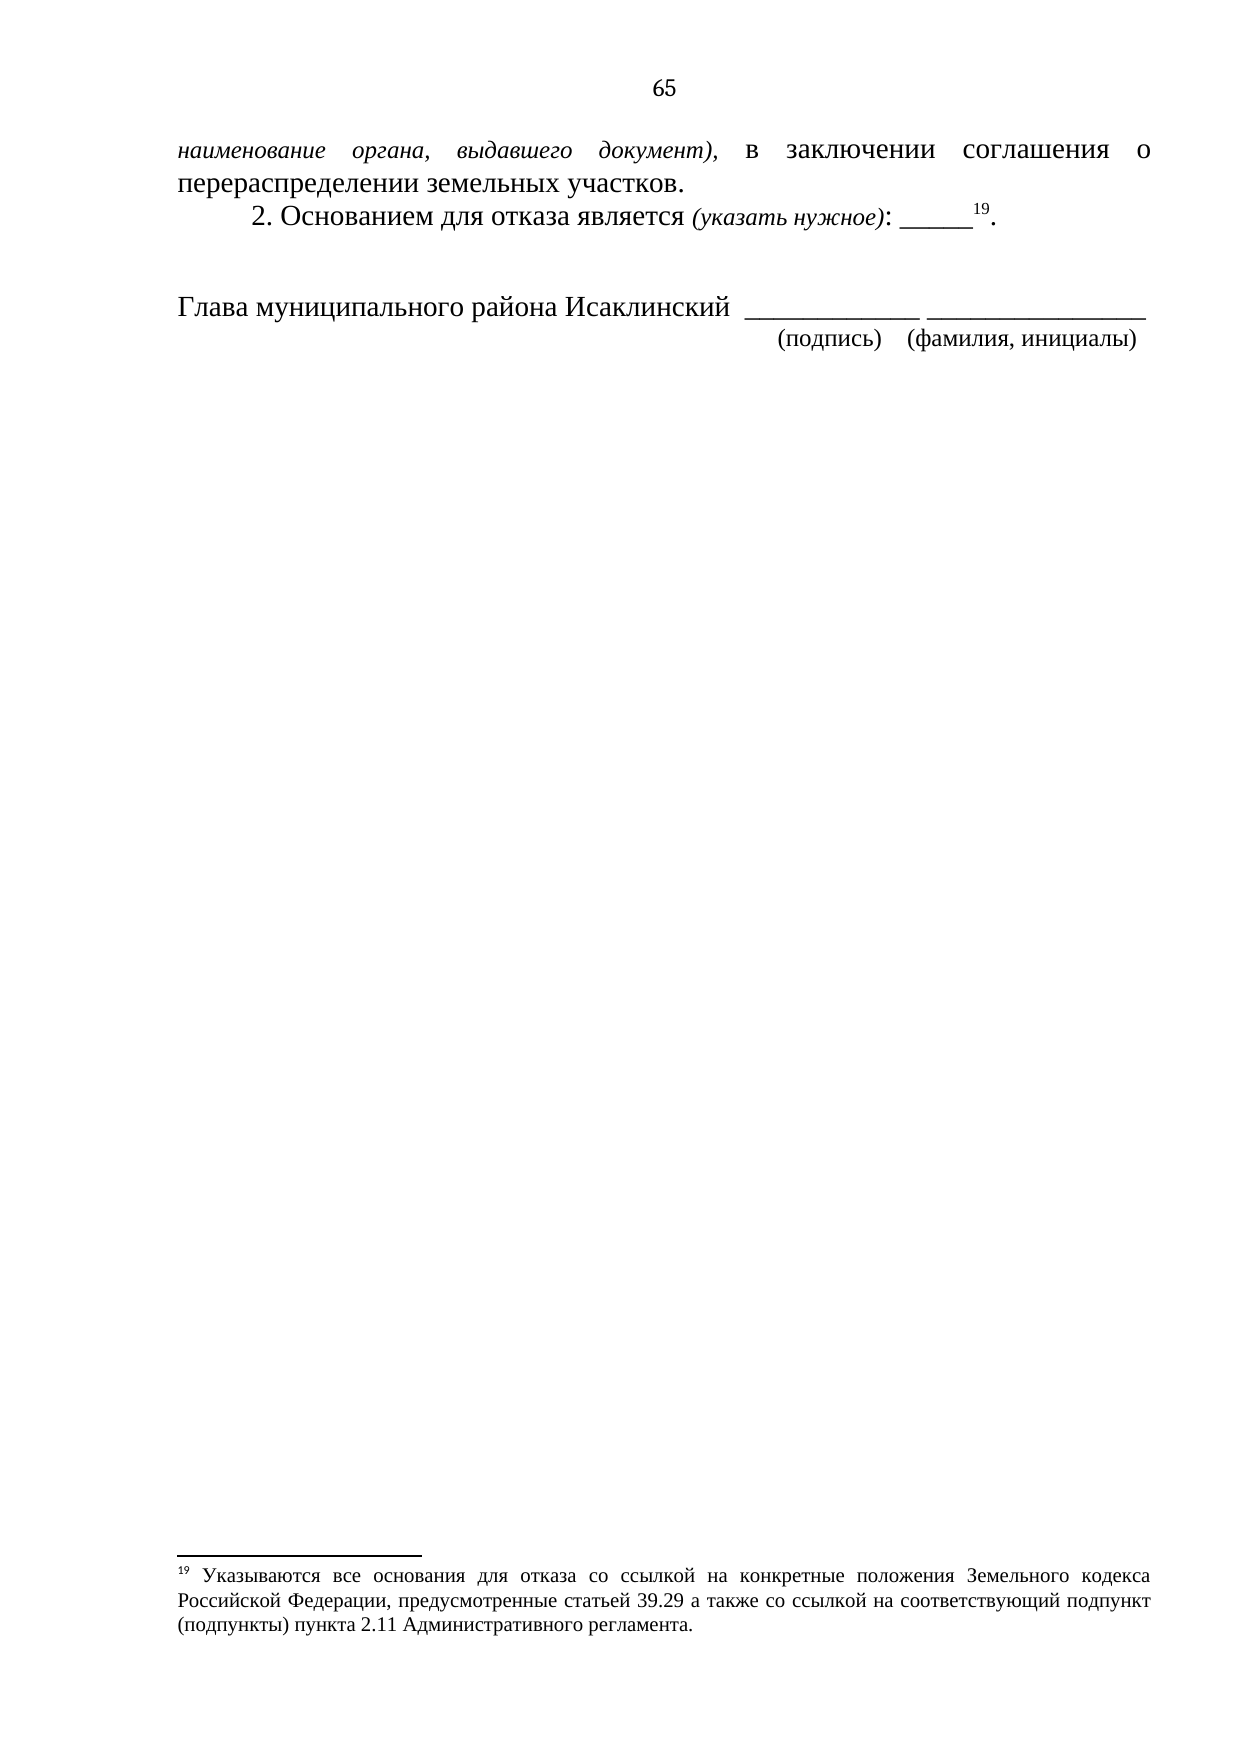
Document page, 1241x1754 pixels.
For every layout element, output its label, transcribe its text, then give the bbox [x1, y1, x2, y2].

text (подпись) (фамилия, инициалы) [177, 323, 1152, 352]
text Глава муниципального района Исаклинский ____________ _______________ [177, 289, 1152, 323]
text 2. Основанием для отказа является (указать нужное): _____. [177, 198, 1152, 232]
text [177, 102, 1152, 198]
